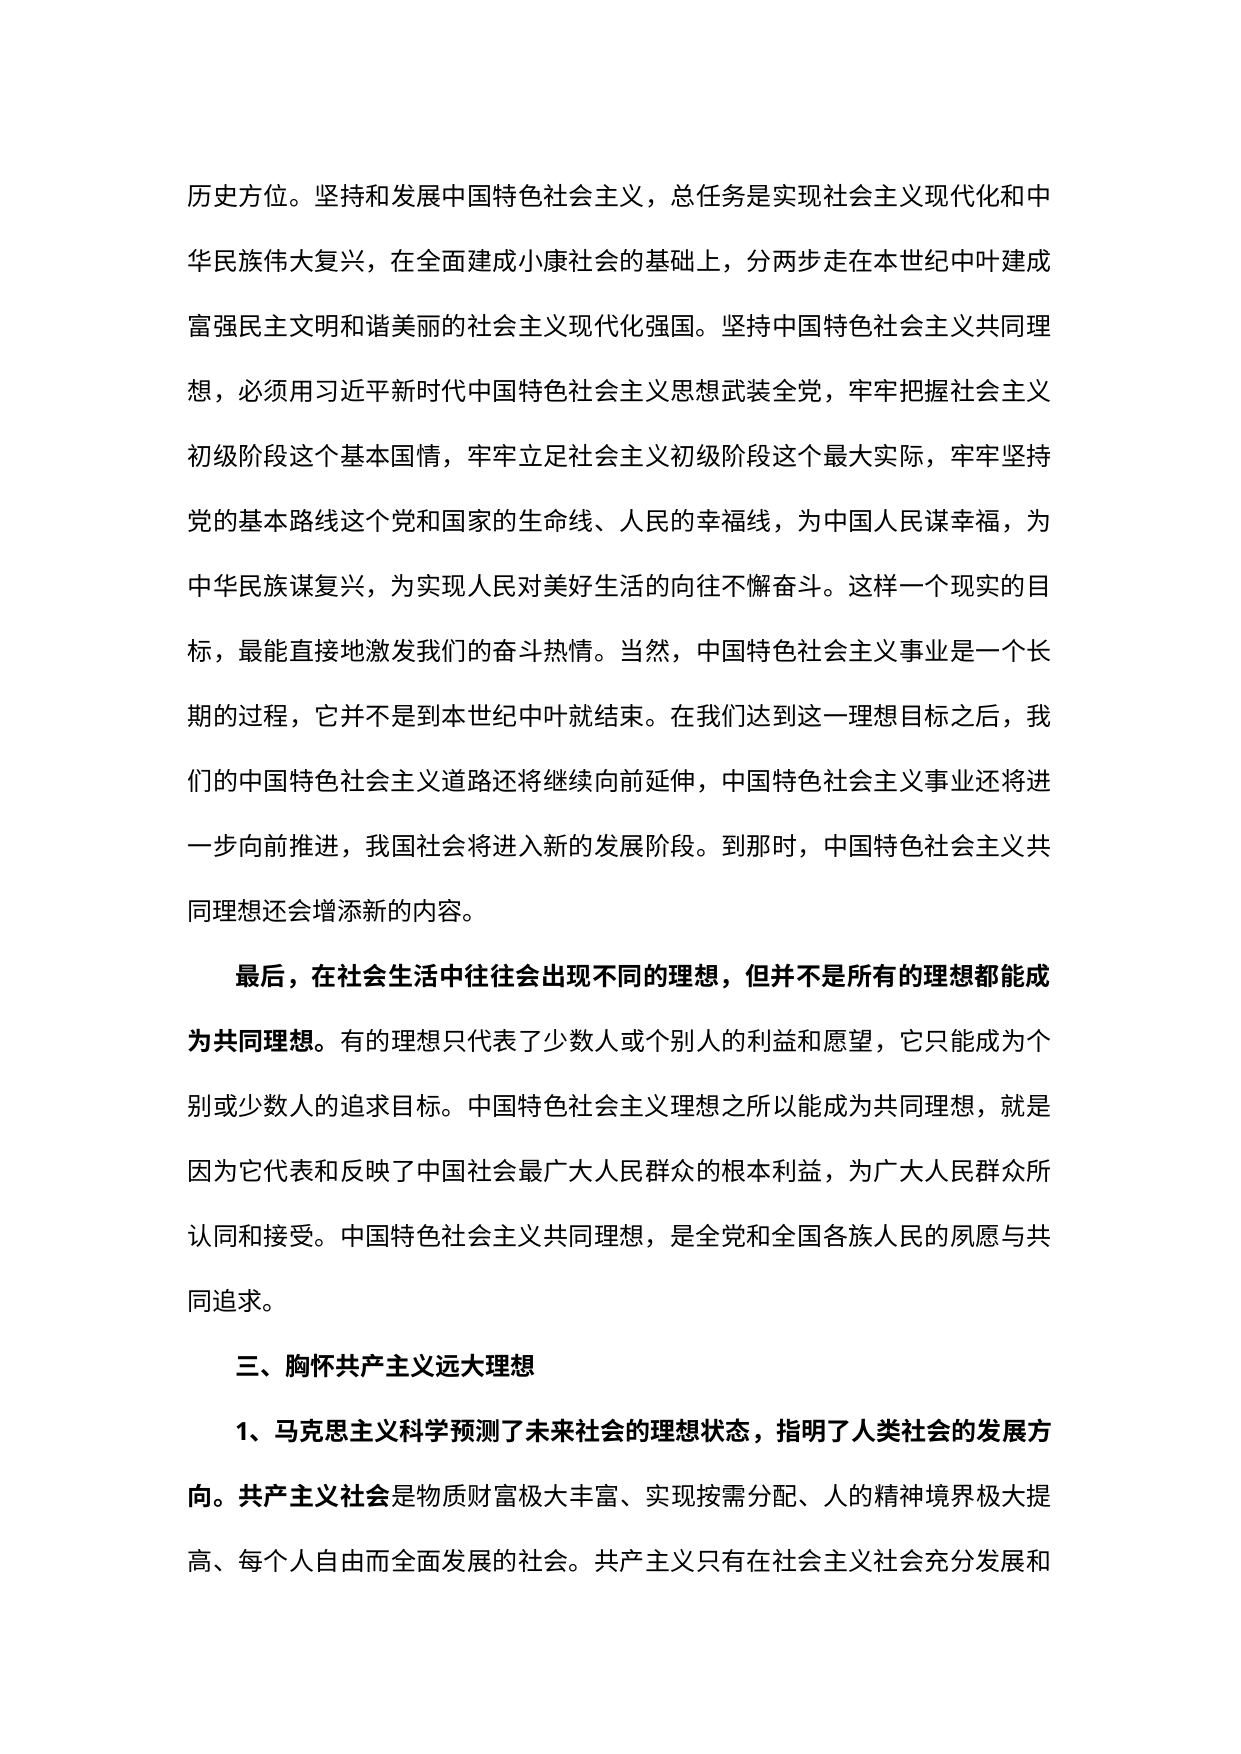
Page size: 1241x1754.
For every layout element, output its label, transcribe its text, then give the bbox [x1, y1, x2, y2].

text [187, 1397, 1053, 1592]
text 三、胸怀共产主义远大理想 [187, 1332, 1053, 1397]
text 最后，在社会生活中往往会出现不同的理想，但并不是所有的理想都能成为共同理想。有的理想只代表了少数人或个别人的利益和愿望，它只能成为个别或少数人的追求目标。中国特色社会主义理想之所以能成为共同理想，就是因为它代表和反映了中国社会最广大人民群众的根本利益，为广大人民群众所认同和接受。中国特色社会主义共同理想，是全党和全国各族人民的夙愿与共同追求。 [187, 942, 1053, 1332]
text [187, 162, 1053, 942]
